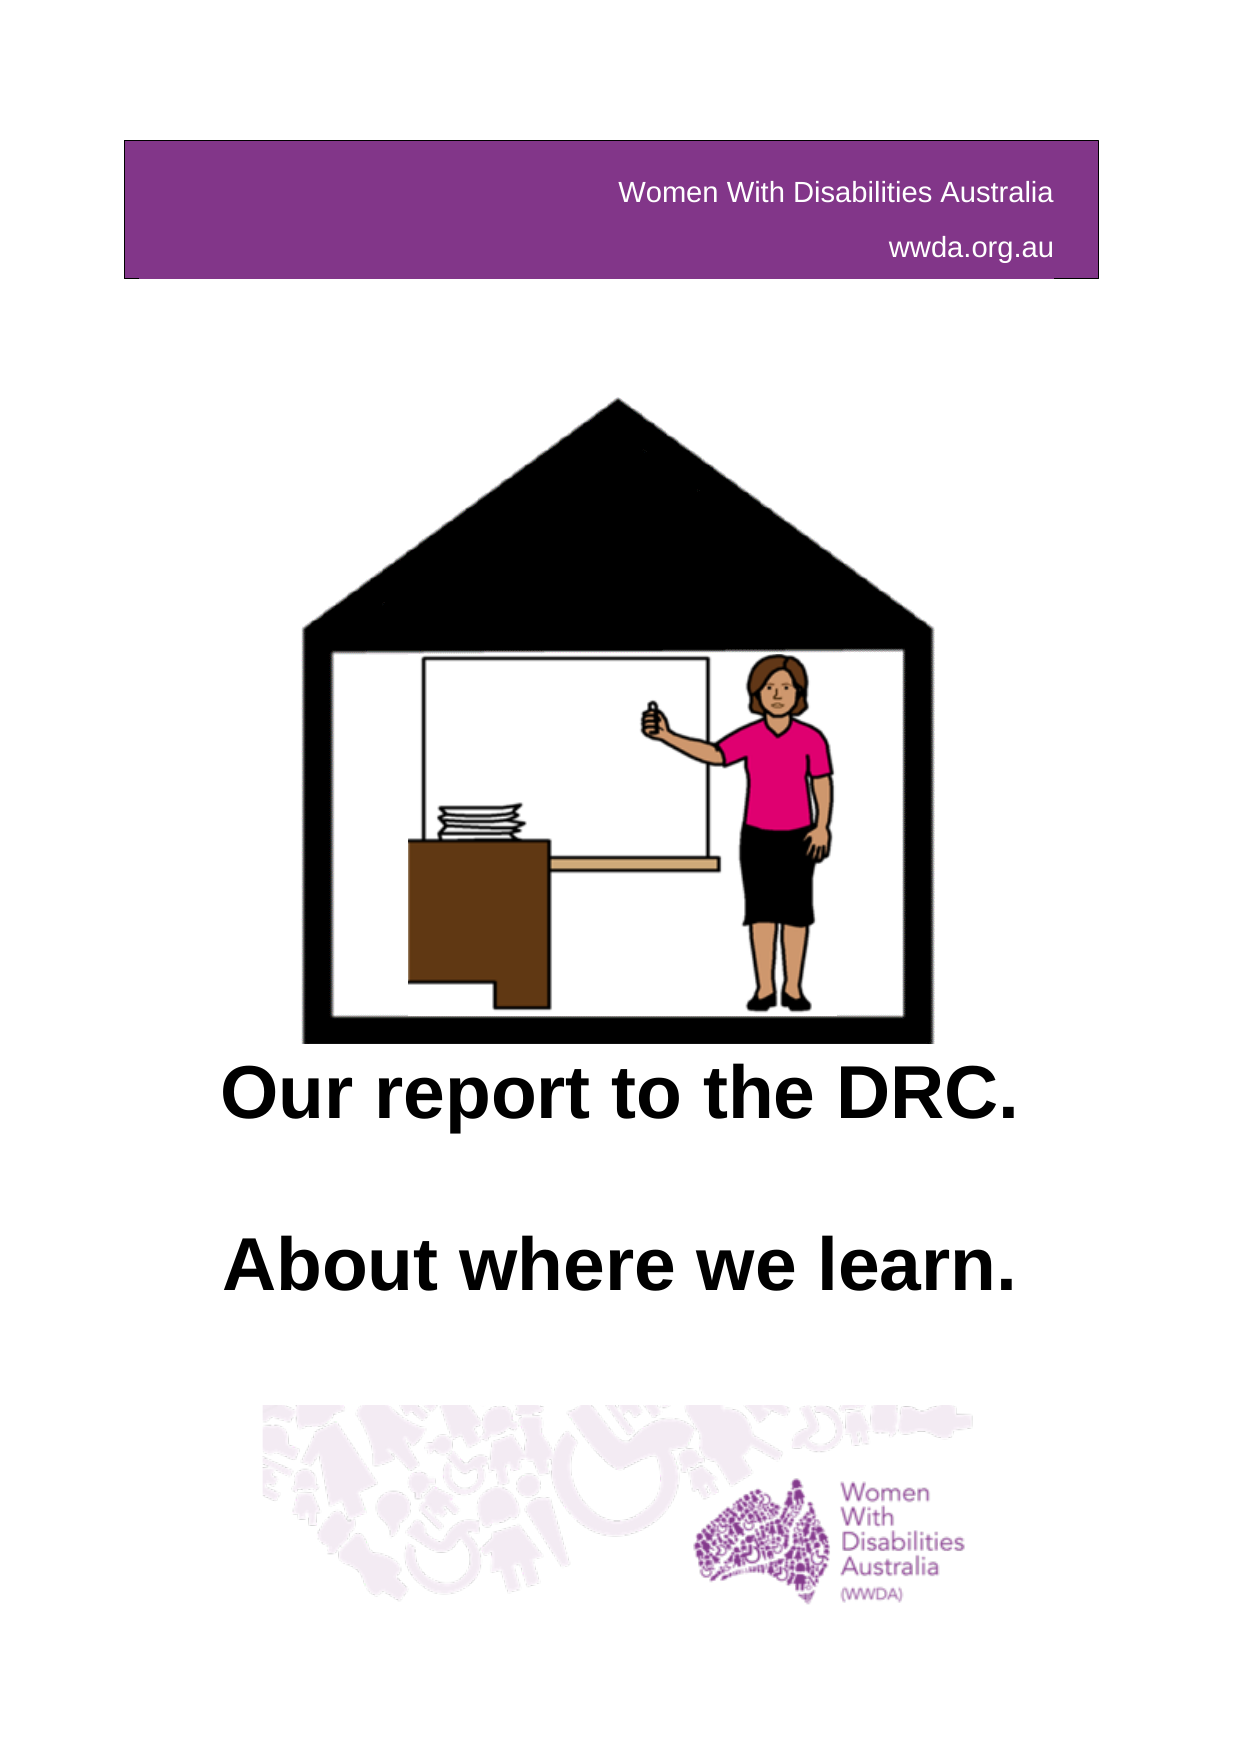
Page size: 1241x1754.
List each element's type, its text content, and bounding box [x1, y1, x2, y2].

picture [262, 1405, 973, 1606]
picture [300, 394, 938, 1044]
text Our report to the DRC. About where we learn. [150, 1048, 1090, 1307]
